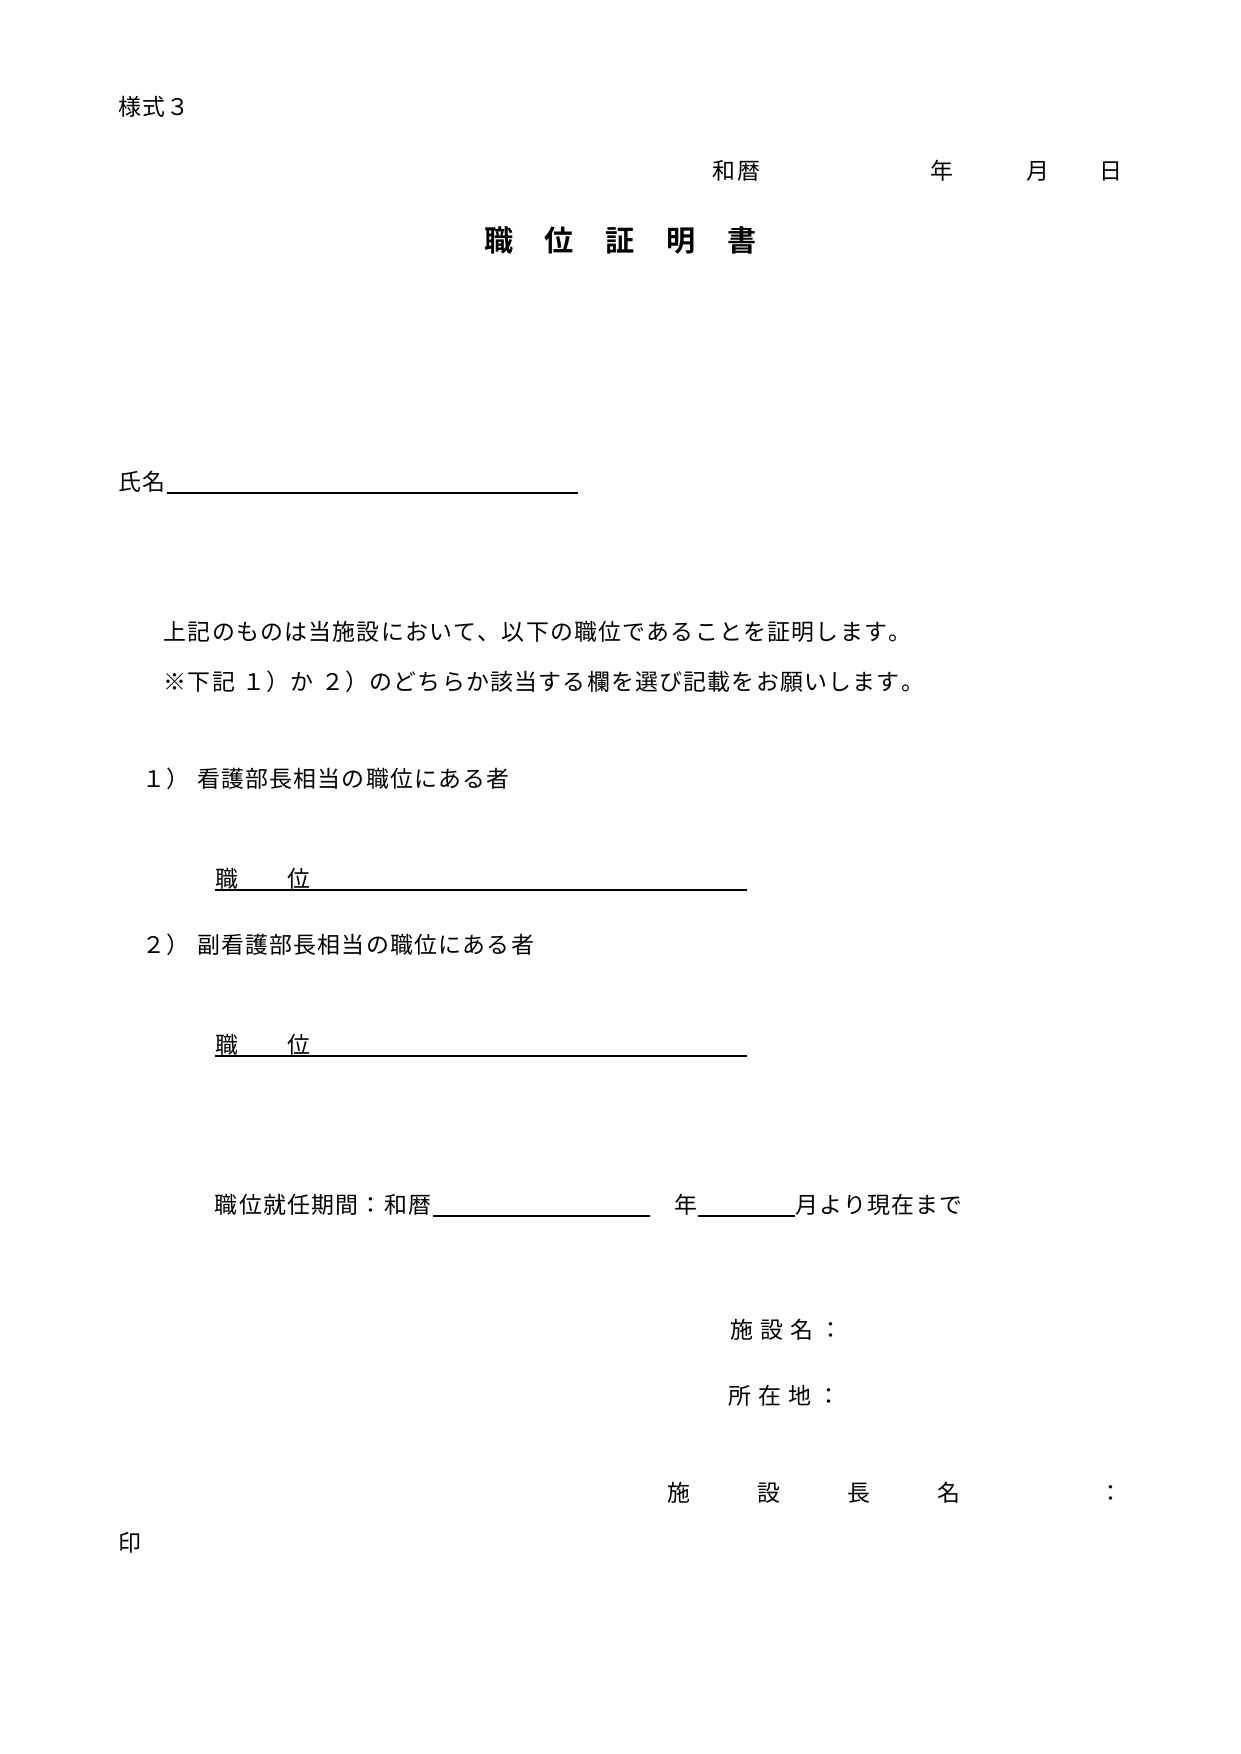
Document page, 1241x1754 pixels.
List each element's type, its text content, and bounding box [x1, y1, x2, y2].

text ２） 副看護部長相当の職位にある者 [118, 927, 1122, 960]
text 職 位 証 明 書 [118, 218, 1122, 260]
text 職 位 [118, 1027, 1122, 1060]
text 施設長名 ： 印 [118, 1475, 1122, 1558]
text 様式３ [118, 89, 1122, 122]
text 職位就任期間：和暦 年 月より現在まで [118, 1187, 1122, 1220]
text １） 看護部長相当の職位にある者 [118, 761, 1122, 794]
text 職 位 [118, 860, 1122, 894]
text 氏名 [118, 463, 1122, 497]
text 施設名 ： [118, 1312, 1122, 1345]
text 和暦 年 月 日 [118, 153, 1122, 186]
text 所在地 ： [118, 1378, 1122, 1411]
text ※下記 １）か ２）のどちらか該当する欄を選び記載をお願いします。 [118, 664, 1122, 697]
text 上記のものは当施設において、以下の職位であることを証明します。 [118, 614, 1122, 647]
